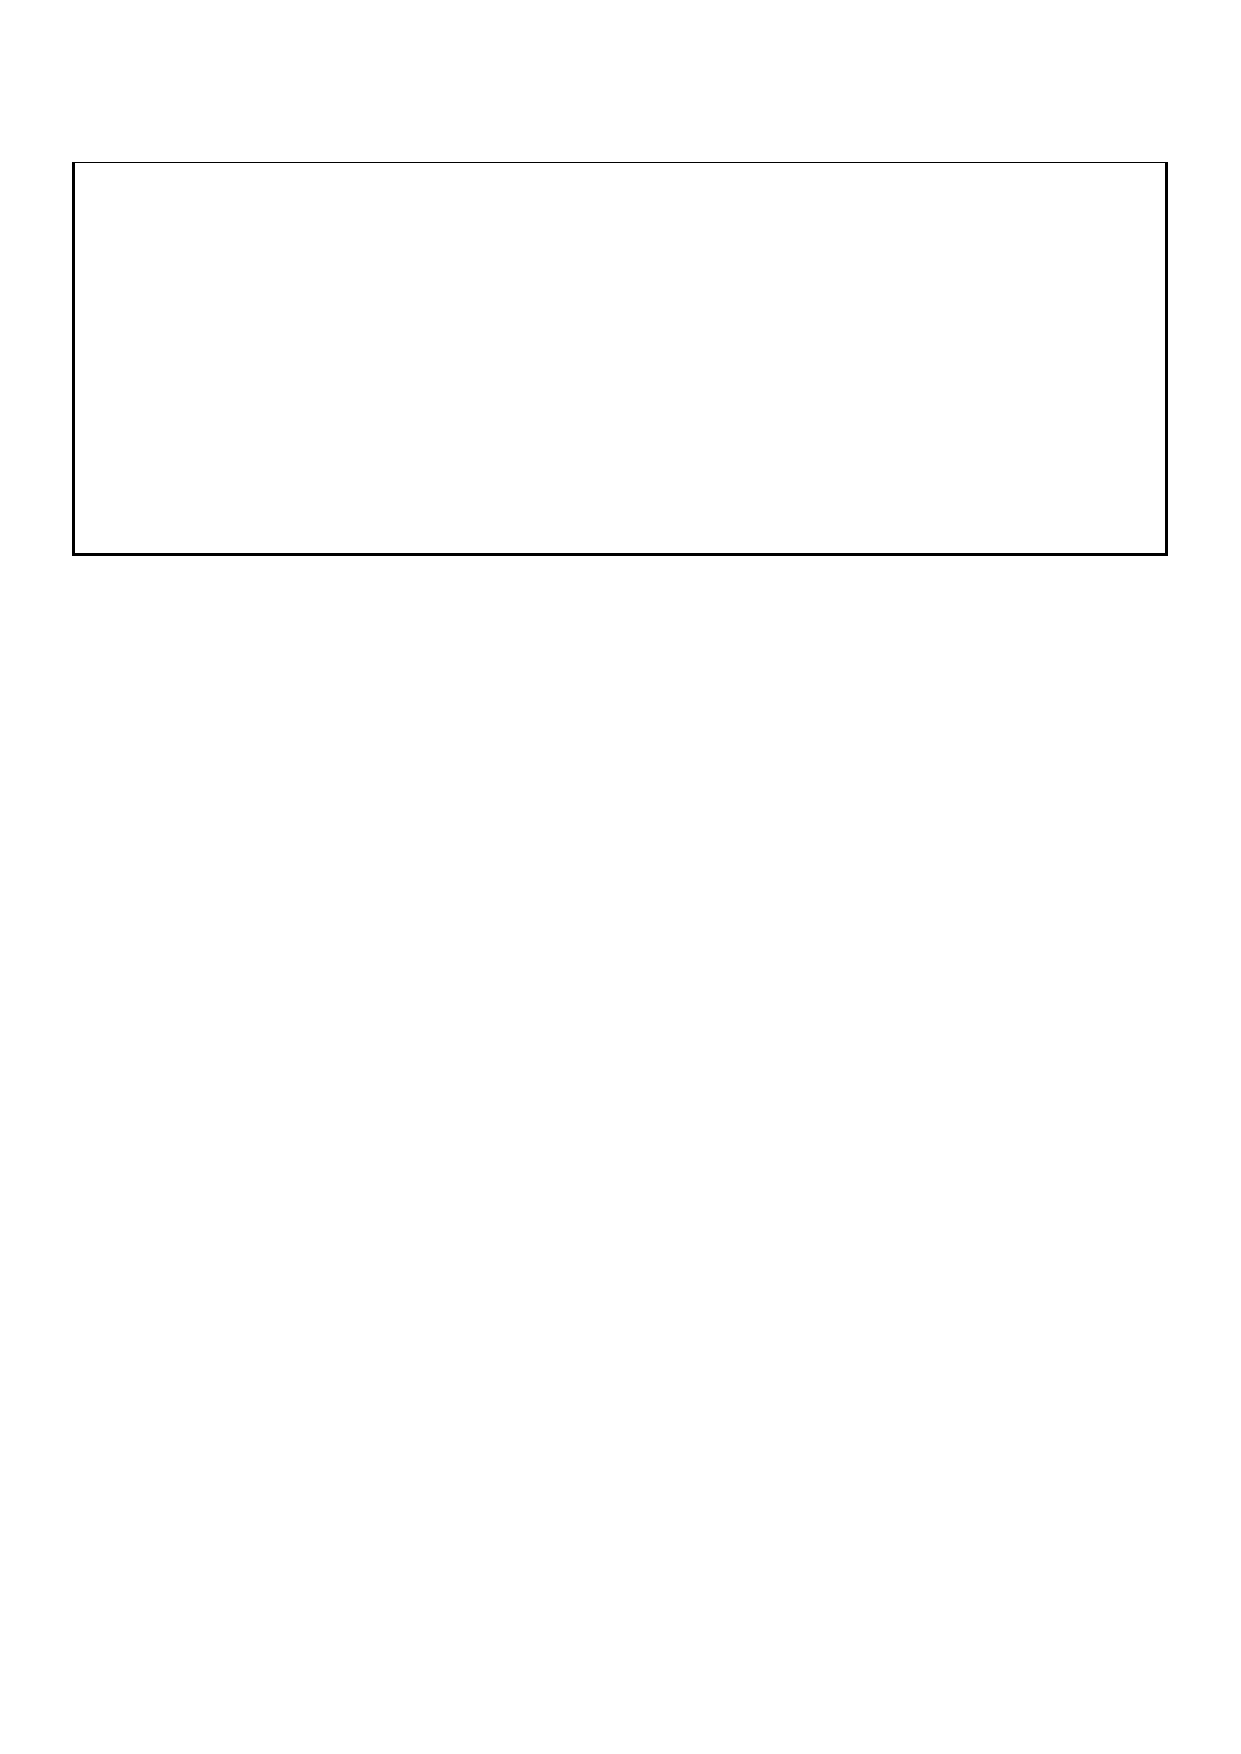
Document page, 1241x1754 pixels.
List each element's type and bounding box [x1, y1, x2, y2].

table_cell [75, 163, 1165, 553]
